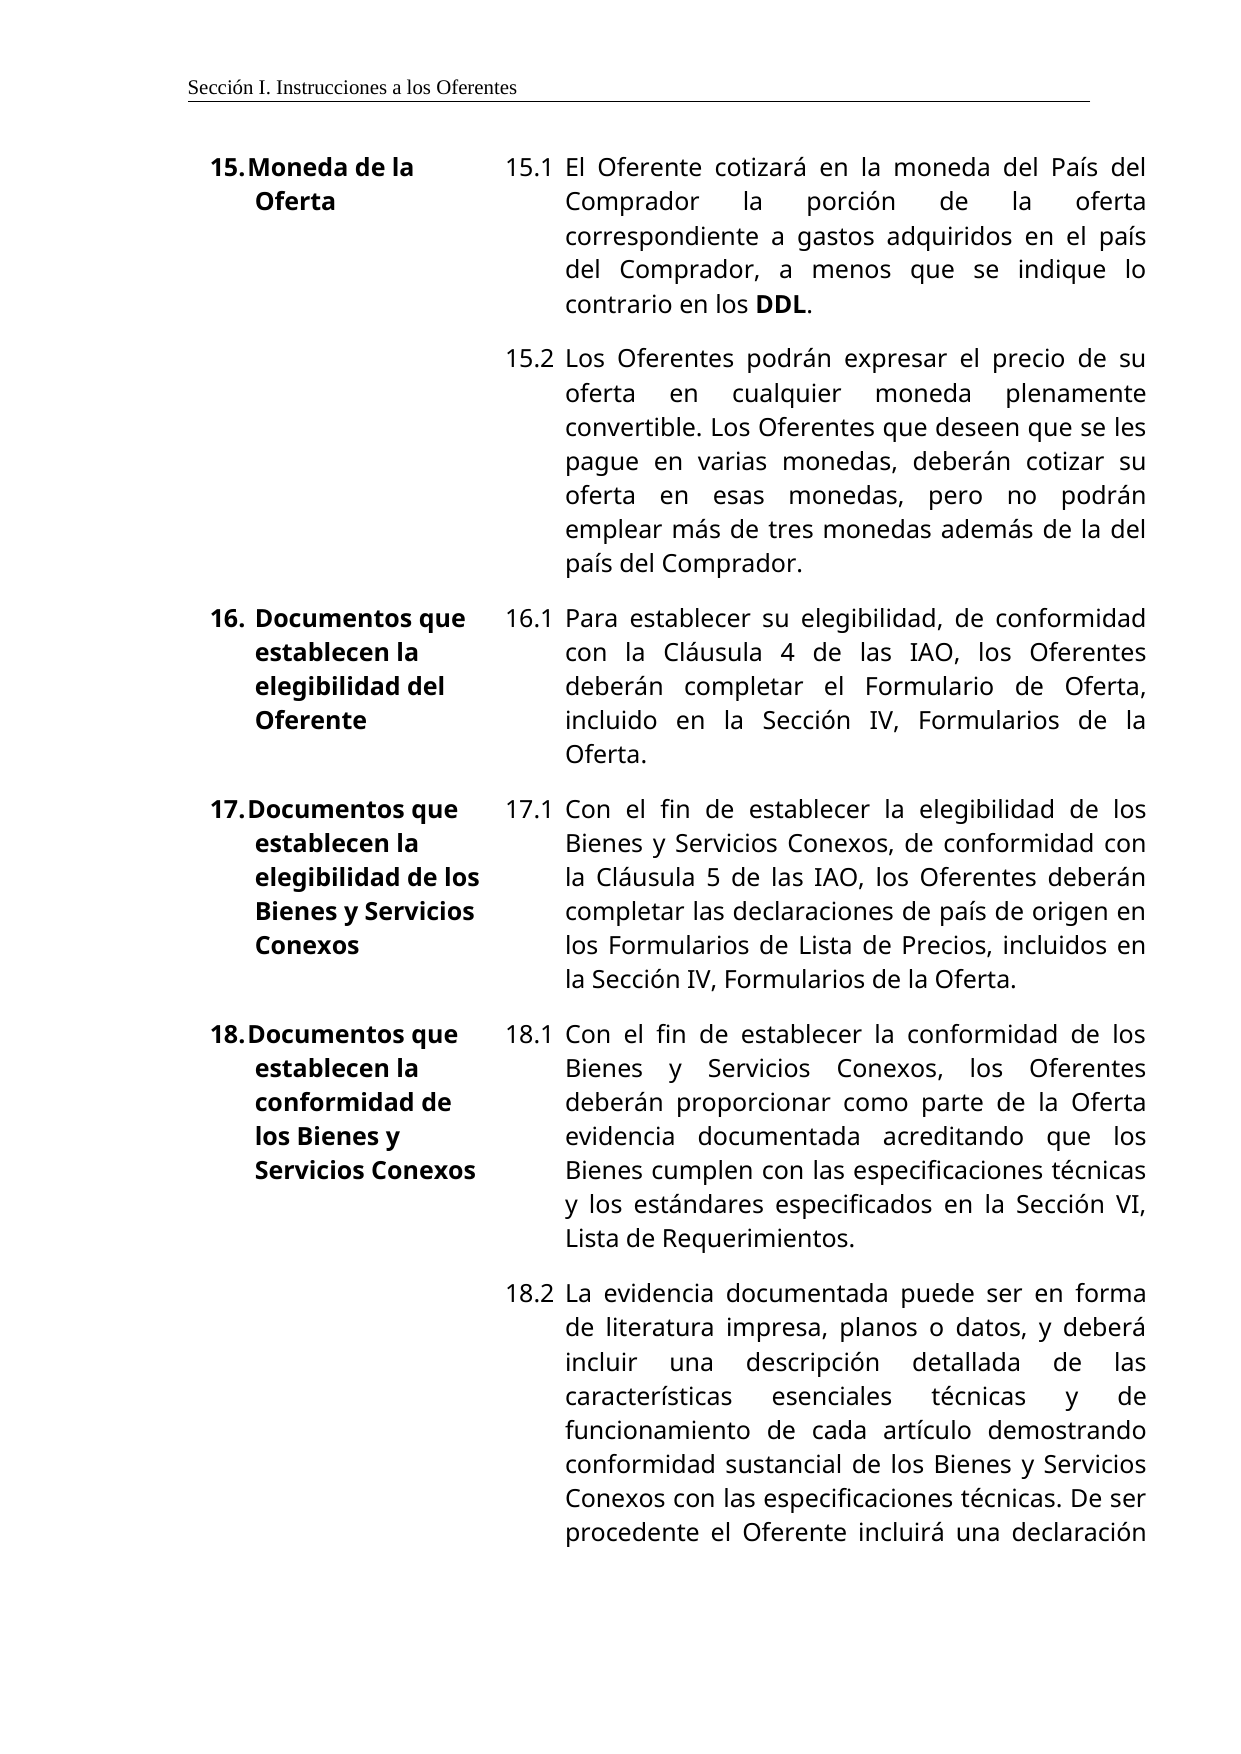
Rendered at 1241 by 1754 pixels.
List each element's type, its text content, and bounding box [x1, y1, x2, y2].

table_cell 18. Documentos que establecen la conformidad de los Bienes y Servicios Conexos [198, 1017, 493, 1548]
table_cell 16.1 Para establecer su elegibilidad, de conformidad con la Cláusula 4 de las IAO, los Oferentes deberán completar el Formulario de Oferta, incluido en la Sección IV, Formularios de la Oferta. [494, 600, 1158, 792]
table_cell 16. Documentos que establecen la elegibilidad del Oferente [198, 600, 493, 792]
table_cell 17.1 Con el fin de establecer la elegibilidad de los Bienes y Servicios Conexos, de conformidad con la Cláusula 5 de las IAO, los Oferentes deberán completar las declaraciones de país de origen en los Formularios de Lista de Precios, incluidos en la Sección IV, Formularios de la Oferta. [494, 792, 1158, 1017]
table_cell 15. Moneda de la Oferta [198, 150, 493, 600]
table_cell 17. Documentos que establecen la elegibilidad de los Bienes y Servicios Conexos [198, 792, 493, 1017]
table_cell 15.1 El Oferente cotizará en la moneda del País del Comprador la porción de la oferta correspondiente a gastos adquiridos en el país del Comprador, a menos que se indique lo contrario en los DDL. 15.2 Los Oferentes podrán expresar el precio de su oferta en cualquier moneda plenamente convertible. Los Oferentes que deseen que se les pague en varias monedas, deberán cotizar su oferta en esas monedas, pero no podrán emplear más de tres monedas además de la del país del Comprador. [494, 150, 1158, 600]
